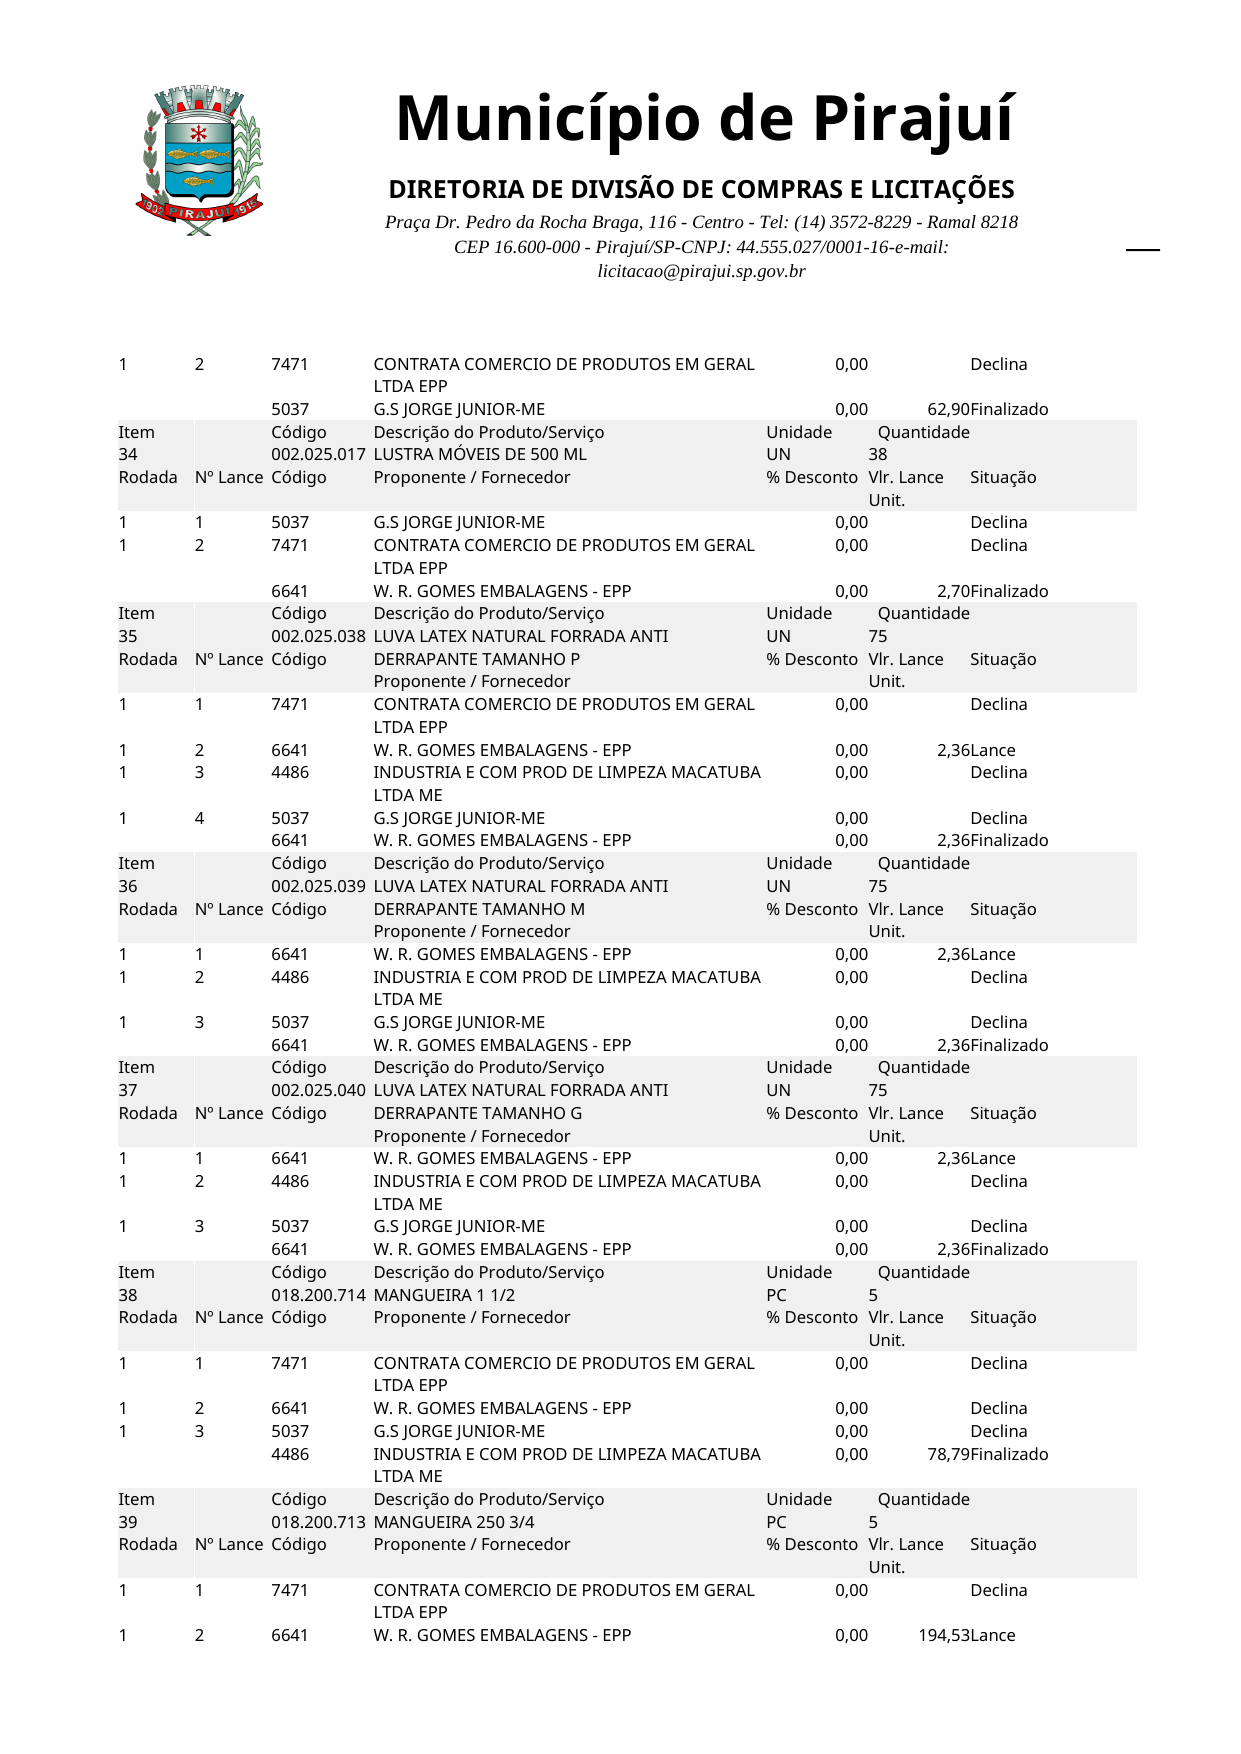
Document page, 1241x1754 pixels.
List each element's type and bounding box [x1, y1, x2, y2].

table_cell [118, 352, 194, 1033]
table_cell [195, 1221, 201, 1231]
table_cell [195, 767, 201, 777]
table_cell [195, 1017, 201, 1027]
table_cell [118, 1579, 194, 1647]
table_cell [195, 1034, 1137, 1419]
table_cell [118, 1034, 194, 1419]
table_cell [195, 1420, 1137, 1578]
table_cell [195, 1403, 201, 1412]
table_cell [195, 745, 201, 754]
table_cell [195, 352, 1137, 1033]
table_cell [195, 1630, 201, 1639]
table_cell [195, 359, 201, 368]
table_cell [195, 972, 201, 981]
picture [135, 85, 264, 236]
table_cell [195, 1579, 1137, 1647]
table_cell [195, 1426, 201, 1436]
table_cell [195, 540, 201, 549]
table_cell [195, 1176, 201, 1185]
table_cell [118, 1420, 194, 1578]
